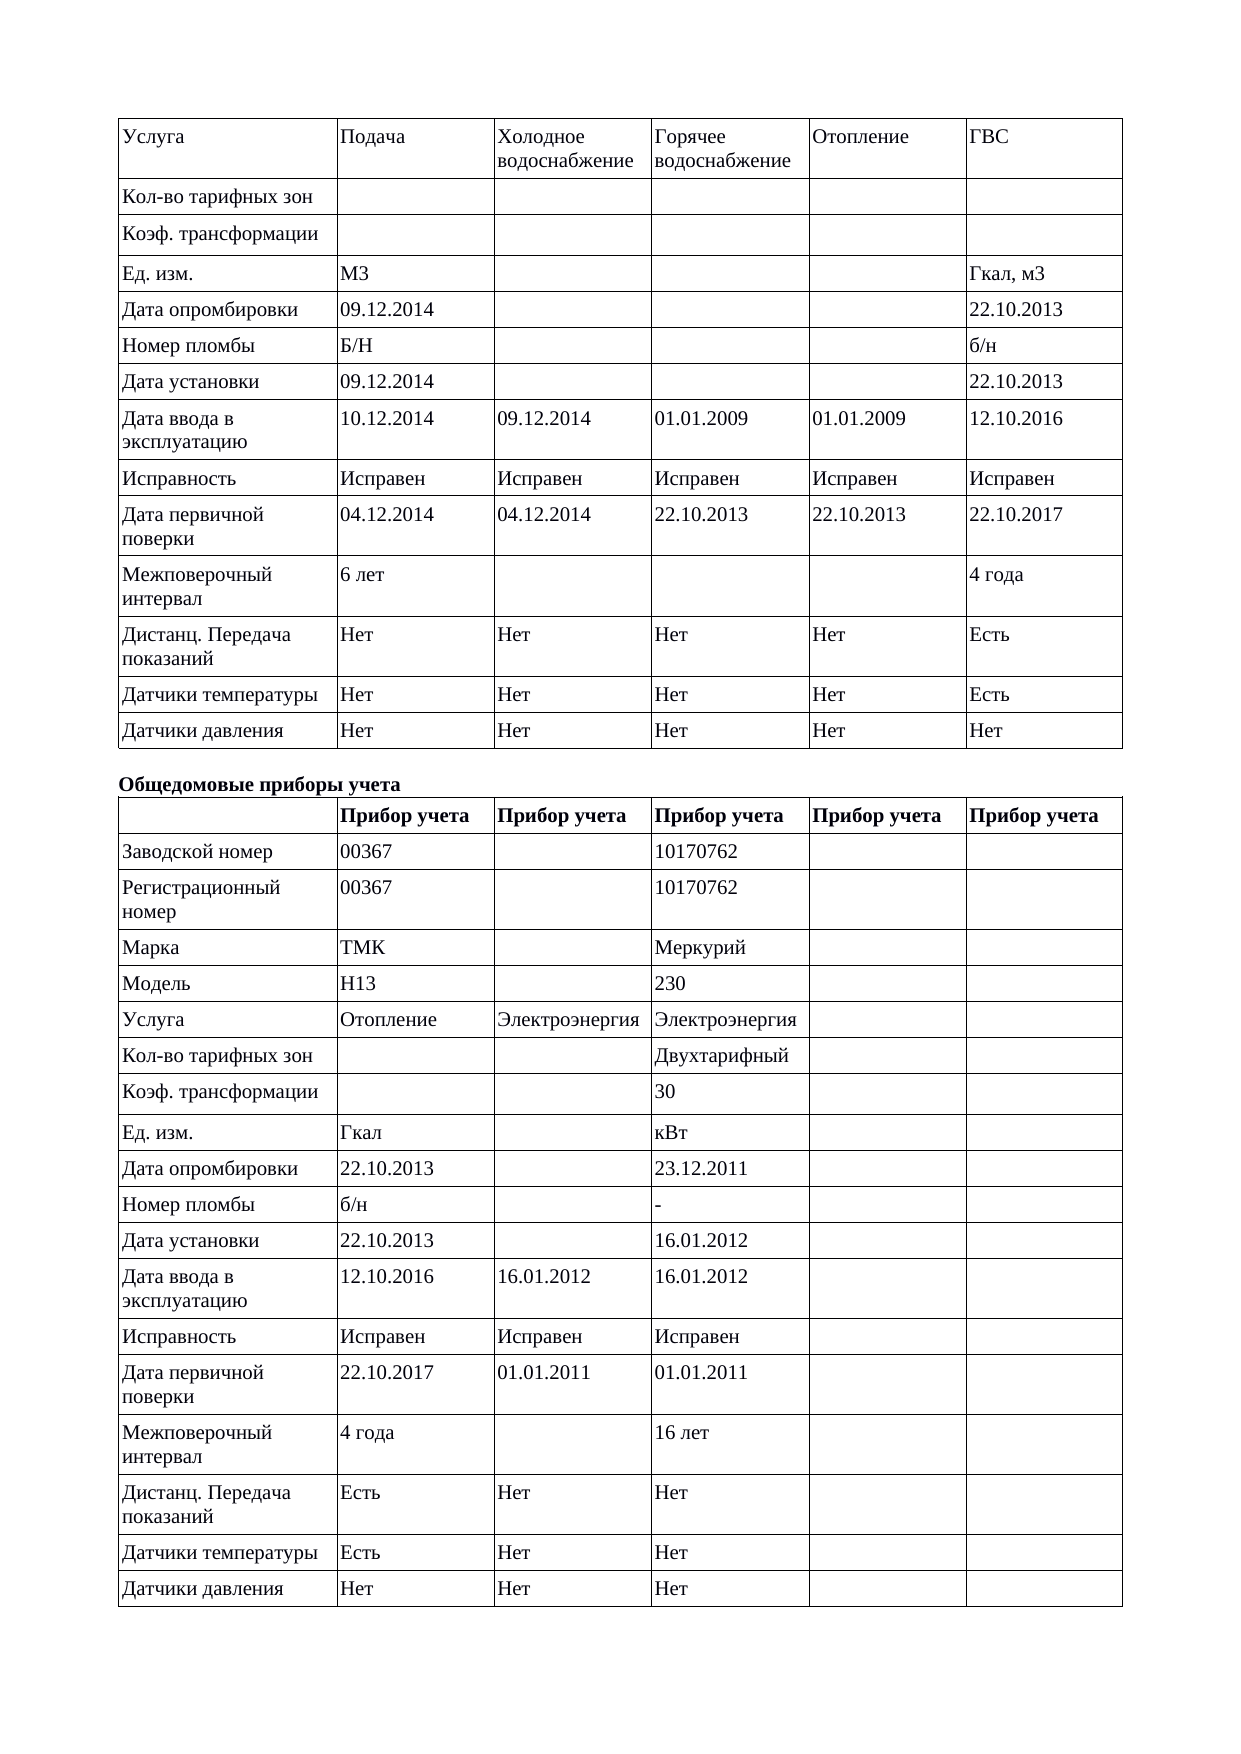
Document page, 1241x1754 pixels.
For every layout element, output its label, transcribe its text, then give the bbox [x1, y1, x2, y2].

table_cell [810, 1187, 966, 1222]
table_cell Исправен [967, 460, 1122, 495]
table_cell Нет [810, 617, 966, 676]
table_cell [652, 292, 809, 327]
table_cell 01.01.2009 [810, 400, 966, 459]
table_cell Нет [495, 617, 651, 676]
table_cell 12.10.2016 [967, 400, 1122, 459]
table_cell Исправен [495, 460, 651, 495]
table_cell [495, 1151, 651, 1186]
table_cell [967, 930, 1122, 964]
table_cell [810, 364, 966, 399]
table_header Прибор учета [338, 798, 494, 832]
table_cell Электроэнергия [495, 1002, 651, 1037]
table_cell Дата установки [119, 364, 337, 399]
table_cell [810, 966, 966, 1001]
table_cell 10170762 [652, 870, 809, 928]
table_cell Н13 [338, 966, 494, 1001]
table_cell [495, 364, 651, 399]
table_cell [652, 215, 809, 255]
table_cell [495, 1074, 651, 1113]
table_cell [967, 1319, 1122, 1354]
table_cell [338, 1038, 494, 1073]
text Общедомовые приборы учета [118, 772, 1122, 796]
table_cell [810, 292, 966, 327]
table_cell Гкал [338, 1115, 494, 1149]
table_cell Подача [338, 119, 494, 178]
table_cell Исправен [338, 460, 494, 495]
table_cell 22.10.2013 [967, 364, 1122, 399]
table_cell Датчики давления [119, 1571, 337, 1606]
table_cell Дистанц. Передача показаний [119, 617, 337, 676]
table_cell 22.10.2017 [338, 1355, 494, 1414]
table_cell 22.10.2013 [338, 1223, 494, 1258]
table_cell Горячее водоснабжение [652, 119, 809, 178]
table_cell [967, 1223, 1122, 1258]
table_cell ТМК [338, 930, 494, 964]
table_cell 09.12.2014 [495, 400, 651, 459]
table_cell Дата опромбировки [119, 1151, 337, 1186]
table_cell 22.10.2017 [967, 496, 1122, 555]
table_cell [967, 834, 1122, 868]
table_cell Нет [652, 617, 809, 676]
table_cell [495, 556, 651, 616]
table_cell 22.10.2013 [810, 496, 966, 555]
table_header [119, 798, 337, 832]
table_cell [810, 215, 966, 255]
table_cell Дата ввода в эксплуатацию [119, 1259, 337, 1318]
table_cell [810, 930, 966, 964]
table_cell 04.12.2014 [495, 496, 651, 555]
table_cell [810, 328, 966, 363]
table_cell [810, 1259, 966, 1318]
table_cell Отопление [810, 119, 966, 178]
table_cell Ед. изм. [119, 256, 337, 291]
table_cell Нет [967, 713, 1122, 748]
table_cell Нет [338, 713, 494, 748]
table_cell Есть [967, 677, 1122, 712]
table_cell 16.01.2012 [652, 1259, 809, 1318]
table_cell [810, 1415, 966, 1474]
table_cell Ед. изм. [119, 1115, 337, 1149]
table_cell Исправен [338, 1319, 494, 1354]
table_cell Нет [652, 713, 809, 748]
table_cell [810, 1038, 966, 1073]
table_cell [967, 966, 1122, 1001]
table_cell б/н [967, 328, 1122, 363]
table_cell [495, 870, 651, 928]
table_cell 30 [652, 1074, 809, 1113]
table_cell Модель [119, 966, 337, 1001]
table_cell [495, 1187, 651, 1222]
table_cell [810, 834, 966, 868]
table_cell Межповерочный интервал [119, 556, 337, 616]
table_cell 16.01.2012 [652, 1223, 809, 1258]
table_cell 4 года [338, 1415, 494, 1474]
table_cell Услуга [119, 1002, 337, 1037]
table_cell 22.10.2013 [967, 292, 1122, 327]
table_cell [810, 1223, 966, 1258]
table_cell [338, 179, 494, 214]
table_cell 16 лет [652, 1415, 809, 1474]
table_cell [810, 256, 966, 291]
table_cell Меркурий [652, 930, 809, 964]
table_cell [495, 930, 651, 964]
table_cell Регистрационный номер [119, 870, 337, 928]
table_cell [495, 292, 651, 327]
table_cell Есть [967, 617, 1122, 676]
table_header Прибор учета [810, 798, 966, 832]
table_cell [967, 215, 1122, 255]
table_cell 01.01.2011 [495, 1355, 651, 1414]
table_cell [652, 256, 809, 291]
table_cell Коэф. трансформации [119, 215, 337, 255]
table_cell [495, 1115, 651, 1149]
table_cell [810, 1535, 966, 1570]
table_cell [967, 1187, 1122, 1222]
table_header Прибор учета [652, 798, 809, 832]
table_cell Исправен [495, 1319, 651, 1354]
table_cell ГВС [967, 119, 1122, 178]
table_cell [495, 1223, 651, 1258]
table_cell Дата установки [119, 1223, 337, 1258]
table_cell [810, 1475, 966, 1534]
table_cell 6 лет [338, 556, 494, 616]
table_cell Дата опромбировки [119, 292, 337, 327]
table_header Прибор учета [495, 798, 651, 832]
table_cell Исправность [119, 1319, 337, 1354]
table_cell 00367 [338, 870, 494, 928]
table_cell Номер пломбы [119, 328, 337, 363]
table_cell [495, 1415, 651, 1474]
table_cell Нет [495, 1535, 651, 1570]
table_cell [810, 1355, 966, 1414]
table_cell Исправность [119, 460, 337, 495]
table_cell [967, 1415, 1122, 1474]
table_cell Нет [652, 1571, 809, 1606]
table_cell [495, 1038, 651, 1073]
table_cell [810, 1571, 966, 1606]
table_cell [338, 215, 494, 255]
table_cell Исправен [652, 1319, 809, 1354]
table_cell 04.12.2014 [338, 496, 494, 555]
table_cell Номер пломбы [119, 1187, 337, 1222]
table_cell [810, 556, 966, 616]
table_cell Гкал, м3 [967, 256, 1122, 291]
table_cell [652, 556, 809, 616]
table_cell [810, 1319, 966, 1354]
table_cell Исправен [810, 460, 966, 495]
table_cell 09.12.2014 [338, 364, 494, 399]
table_cell [652, 179, 809, 214]
table_cell Нет [495, 677, 651, 712]
table_cell 00367 [338, 834, 494, 868]
table_cell б/н [338, 1187, 494, 1222]
table_cell 10170762 [652, 834, 809, 868]
table_cell Дата первичной поверки [119, 1355, 337, 1414]
table_cell Межповерочный интервал [119, 1415, 337, 1474]
table_cell [967, 1151, 1122, 1186]
table_cell 23.12.2011 [652, 1151, 809, 1186]
table_cell Датчики температуры [119, 677, 337, 712]
table_cell [495, 328, 651, 363]
table_cell [810, 1115, 966, 1149]
table_cell - [652, 1187, 809, 1222]
table_cell Заводской номер [119, 834, 337, 868]
table_cell Дистанц. Передача показаний [119, 1475, 337, 1534]
table_cell Холодное водоснабжение [495, 119, 651, 178]
table_cell 01.01.2009 [652, 400, 809, 459]
table_cell Б/Н [338, 328, 494, 363]
table_cell [967, 1571, 1122, 1606]
table_cell [967, 1259, 1122, 1318]
table_cell [495, 966, 651, 1001]
table_cell 16.01.2012 [495, 1259, 651, 1318]
table_cell [967, 1355, 1122, 1414]
table_cell Датчики давления [119, 713, 337, 748]
table_cell Кол-во тарифных зон [119, 1038, 337, 1073]
table_cell [967, 1002, 1122, 1037]
table_cell Дата ввода в эксплуатацию [119, 400, 337, 459]
table_cell Кол-во тарифных зон [119, 179, 337, 214]
table_cell 4 года [967, 556, 1122, 616]
table_cell 09.12.2014 [338, 292, 494, 327]
table_cell Исправен [652, 460, 809, 495]
table_cell Электроэнергия [652, 1002, 809, 1037]
table_cell [495, 256, 651, 291]
table_cell Марка [119, 930, 337, 964]
table_cell Нет [338, 617, 494, 676]
table_cell Нет [495, 1475, 651, 1534]
table_cell Нет [652, 677, 809, 712]
table_cell [967, 1535, 1122, 1570]
table_cell [495, 834, 651, 868]
table_cell Нет [338, 1571, 494, 1606]
table_cell Нет [810, 713, 966, 748]
table_cell [967, 179, 1122, 214]
table_cell [810, 1074, 966, 1113]
table_cell 230 [652, 966, 809, 1001]
table_cell [967, 1475, 1122, 1534]
table_cell Нет [495, 1571, 651, 1606]
table_cell Нет [652, 1475, 809, 1534]
table_cell [810, 1151, 966, 1186]
table_cell Услуга [119, 119, 337, 178]
table_cell Нет [652, 1535, 809, 1570]
table_cell Датчики температуры [119, 1535, 337, 1570]
table_cell [810, 1002, 966, 1037]
table_cell 01.01.2011 [652, 1355, 809, 1414]
table_cell [495, 179, 651, 214]
table_cell Двухтарифный [652, 1038, 809, 1073]
table_cell Дата первичной поверки [119, 496, 337, 555]
table_header Прибор учета [967, 798, 1122, 832]
table_cell 22.10.2013 [338, 1151, 494, 1186]
table_cell М3 [338, 256, 494, 291]
table_cell [652, 364, 809, 399]
table_cell [495, 215, 651, 255]
table_cell Нет [495, 713, 651, 748]
table_cell Есть [338, 1535, 494, 1570]
table_cell [652, 328, 809, 363]
table_cell Нет [810, 677, 966, 712]
table_cell Отопление [338, 1002, 494, 1037]
table_cell Есть [338, 1475, 494, 1534]
table_cell [810, 179, 966, 214]
table_cell 22.10.2013 [652, 496, 809, 555]
table_cell Коэф. трансформации [119, 1074, 337, 1113]
table_cell [967, 1038, 1122, 1073]
table_cell 10.12.2014 [338, 400, 494, 459]
table_cell [810, 870, 966, 928]
table_cell Нет [338, 677, 494, 712]
table_cell [967, 1115, 1122, 1149]
table_cell [338, 1074, 494, 1113]
table_cell [967, 870, 1122, 928]
table_cell кВт [652, 1115, 809, 1149]
table_cell 12.10.2016 [338, 1259, 494, 1318]
table_cell [967, 1074, 1122, 1113]
